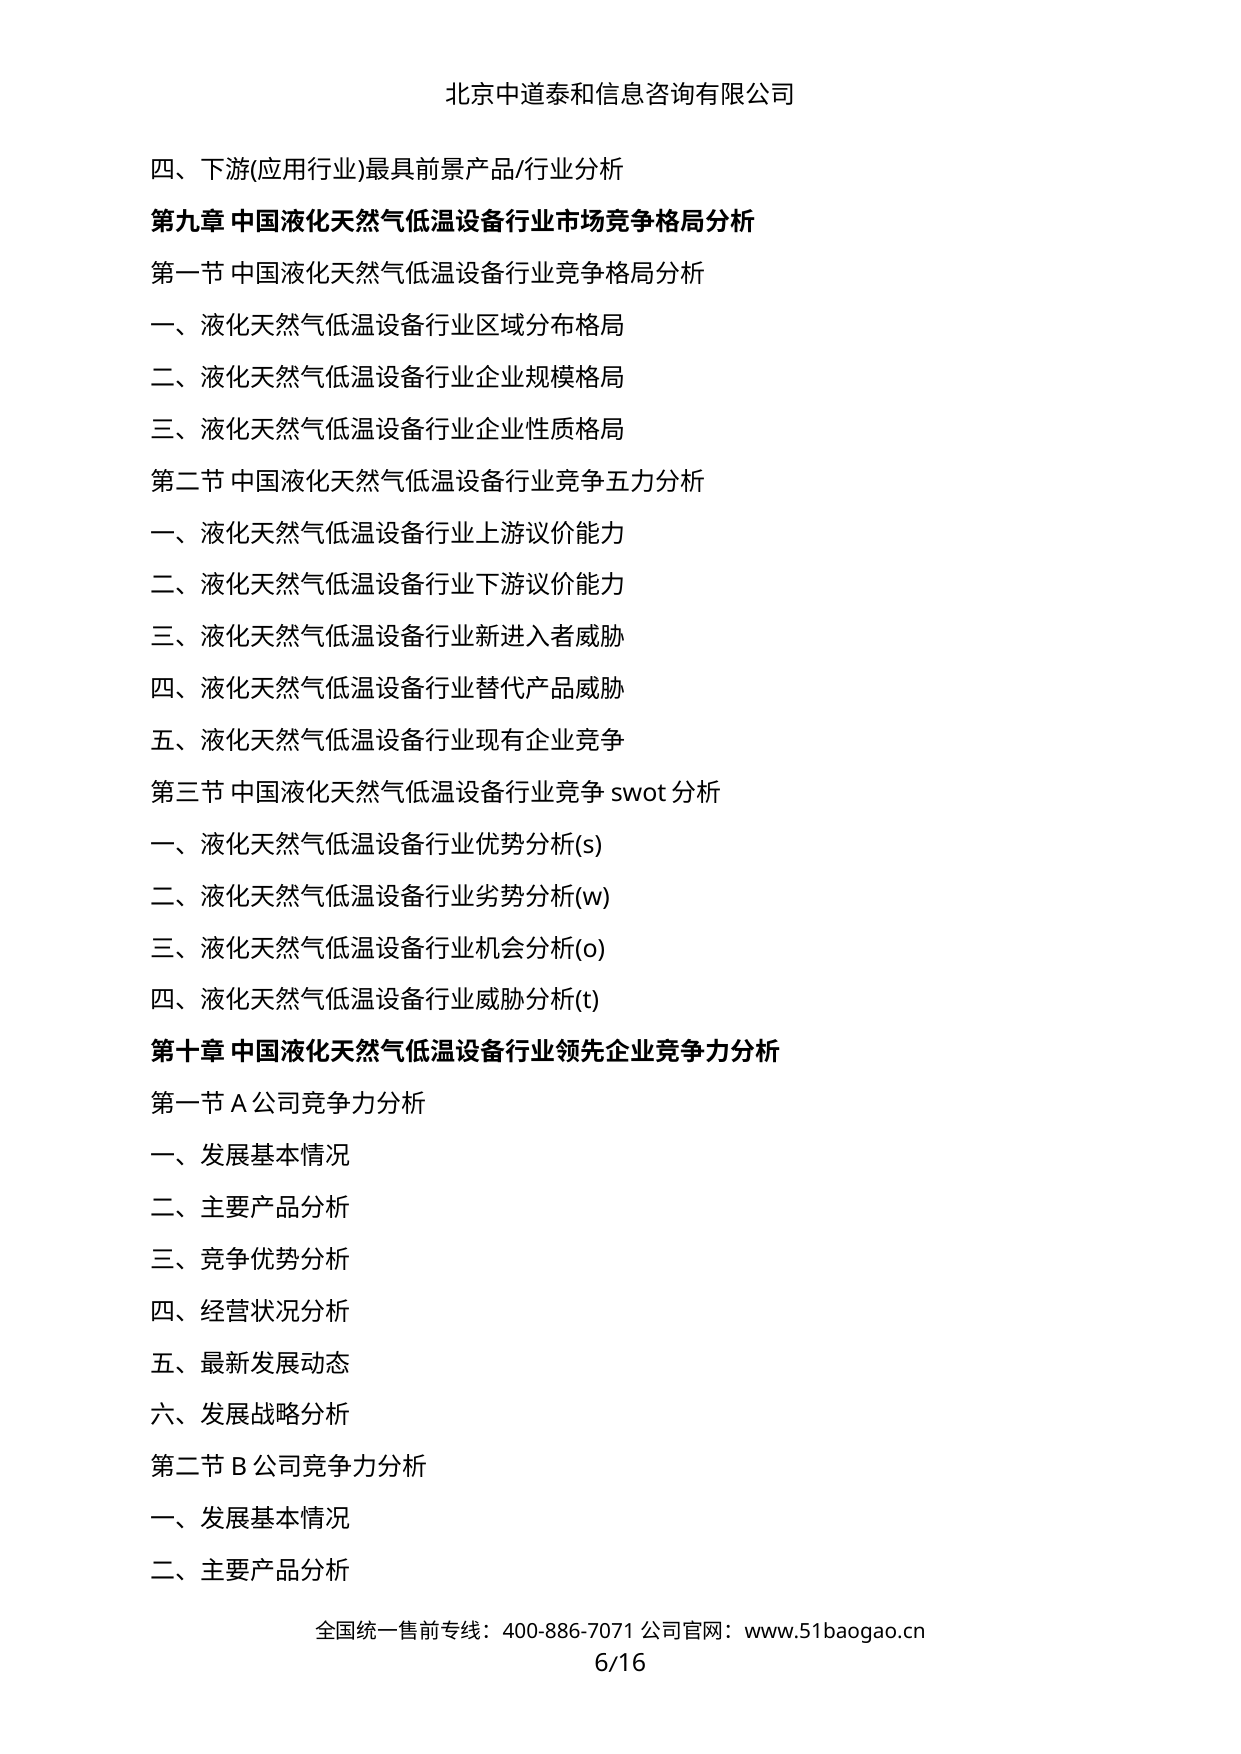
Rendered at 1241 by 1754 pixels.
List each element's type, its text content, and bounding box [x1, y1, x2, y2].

text 第二节 B公司竞争力分析 [150, 1447, 1090, 1483]
text 第二节 中国液化天然气低温设备行业竞争五力分析 [150, 461, 1090, 497]
text 二、主要产品分析 [150, 1187, 1090, 1224]
text 第一节 A公司竞争力分析 [150, 1084, 1090, 1120]
text 第九章 中国液化天然气低温设备行业市场竞争格局分析 [150, 202, 1090, 238]
text 一、液化天然气低温设备行业上游议价能力 [150, 513, 1090, 549]
text 五、最新发展动态 [150, 1343, 1090, 1379]
text 二、液化天然气低温设备行业企业规模格局 [150, 357, 1090, 394]
text 一、发展基本情况 [150, 1499, 1090, 1535]
text 六、发展战略分析 [150, 1395, 1090, 1431]
text 四、下游(应用行业)最具前景产品/行业分析 [150, 150, 1090, 186]
text 第三节 中国液化天然气低温设备行业竞争swot分析 [150, 772, 1090, 809]
text 四、液化天然气低温设备行业替代产品威胁 [150, 669, 1090, 705]
text 二、液化天然气低温设备行业下游议价能力 [150, 565, 1090, 601]
text 一、发展基本情况 [150, 1136, 1090, 1172]
text 三、液化天然气低温设备行业企业性质格局 [150, 409, 1090, 446]
text 四、经营状况分析 [150, 1291, 1090, 1327]
text 二、液化天然气低温设备行业劣势分析(w) [150, 876, 1090, 912]
text 三、液化天然气低温设备行业机会分析(o) [150, 928, 1090, 964]
text 三、液化天然气低温设备行业新进入者威胁 [150, 617, 1090, 653]
text 一、液化天然气低温设备行业区域分布格局 [150, 306, 1090, 342]
text 五、液化天然气低温设备行业现有企业竞争 [150, 721, 1090, 757]
text 第十章 中国液化天然气低温设备行业领先企业竞争力分析 [150, 1032, 1090, 1068]
text 二、主要产品分析 [150, 1551, 1090, 1587]
text 第一节 中国液化天然气低温设备行业竞争格局分析 [150, 254, 1090, 290]
text 一、液化天然气低温设备行业优势分析(s) [150, 824, 1090, 861]
text 三、竞争优势分析 [150, 1239, 1090, 1276]
text 四、液化天然气低温设备行业威胁分析(t) [150, 980, 1090, 1016]
